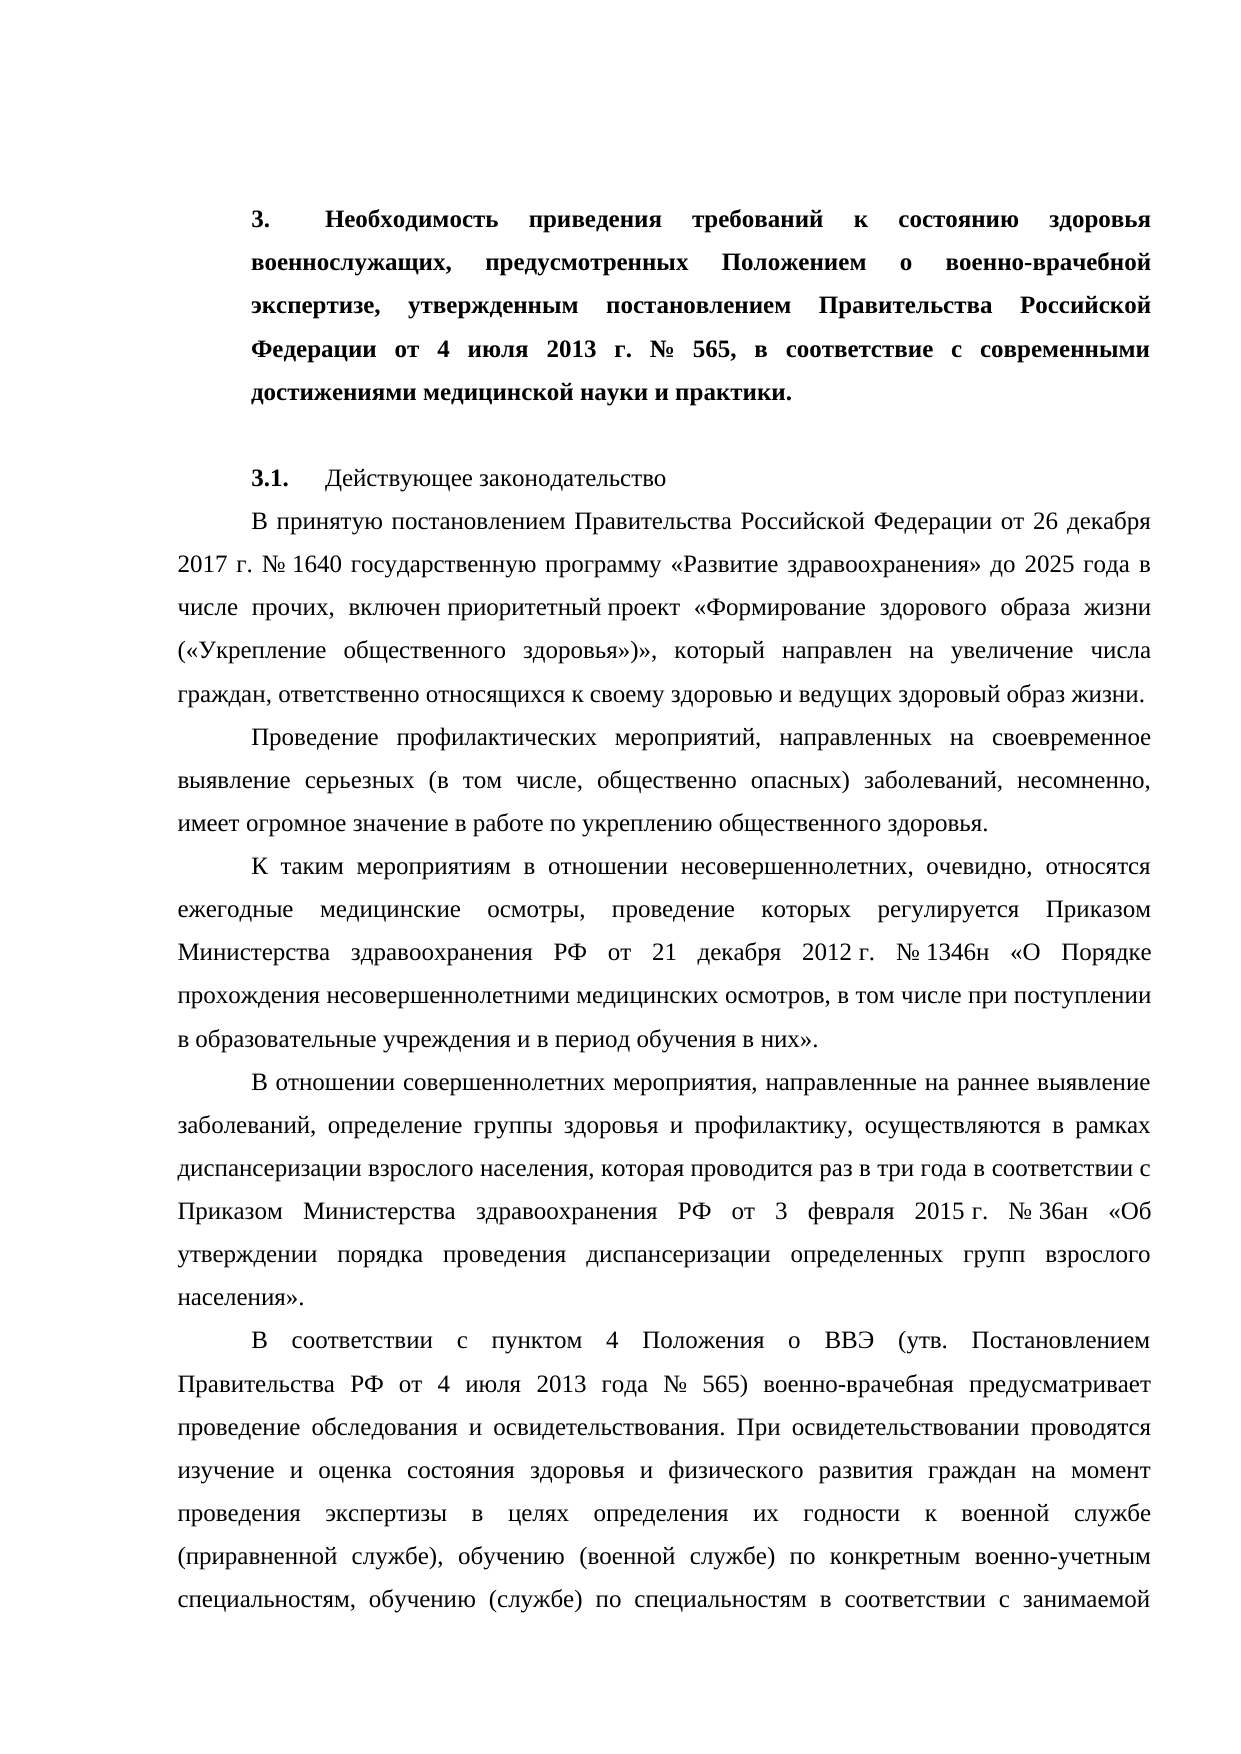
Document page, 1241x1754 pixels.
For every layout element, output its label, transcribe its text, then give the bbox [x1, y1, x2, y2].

text В отношении совершеннолетних мероприятия, направленные на раннее выявление заболеваний, определение группы здоровья и профилактику, осуществляются в рамках диспансеризации взрослого населения, которая проводится раз в три года в соответствии с Приказом Министерства здравоохранения РФ от 3 февраля 2015 г. № 36ан «Об утверждении порядка проведения диспансеризации определенных групп взрослого населения». [177, 1067, 1152, 1311]
list Действующее законодательство [251, 463, 1152, 492]
text В принятую постановлением Правительства Российской Федерации от 26 декабря 2017 г. № 1640 государственную программу «Развитие здравоохранения» до 2025 года в числе прочих, включен приоритетный проект «Формирование здорового образа жизни («Укрепление общественного здоровья»)», который направлен на увеличение числа граждан, ответственно относящихся к своему здоровью и ведущих здоровый образ жизни. [177, 506, 1152, 707]
list Необходимость приведения требований к состоянию здоровья военнослужащих, предусмотренных Положением о военно-врачебной экспертизе, утвержденным постановлением Правительства Российской Федерации от 4 июля 2013 г. № 565, в соответствие с современными достижениями медицинской науки и практики. [251, 204, 1152, 406]
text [177, 1326, 1152, 1613]
text К таким мероприятиям в отношении несовершеннолетних, очевидно, относятся ежегодные медицинские осмотры, проведение которых регулируется Приказом Министерства здравоохранения РФ от 21 декабря 2012 г. № 1346н «О Порядке прохождения несовершеннолетними медицинских осмотров, в том числе при поступлении в образовательные учреждения и в период обучения в них». [177, 851, 1152, 1052]
text Проведение профилактических мероприятий, направленных на своевременное выявление серьезных (в том числе, общественно опасных) заболеваний, несомненно, имеет огромное значение в работе по укреплению общественного здоровья. [177, 722, 1152, 837]
